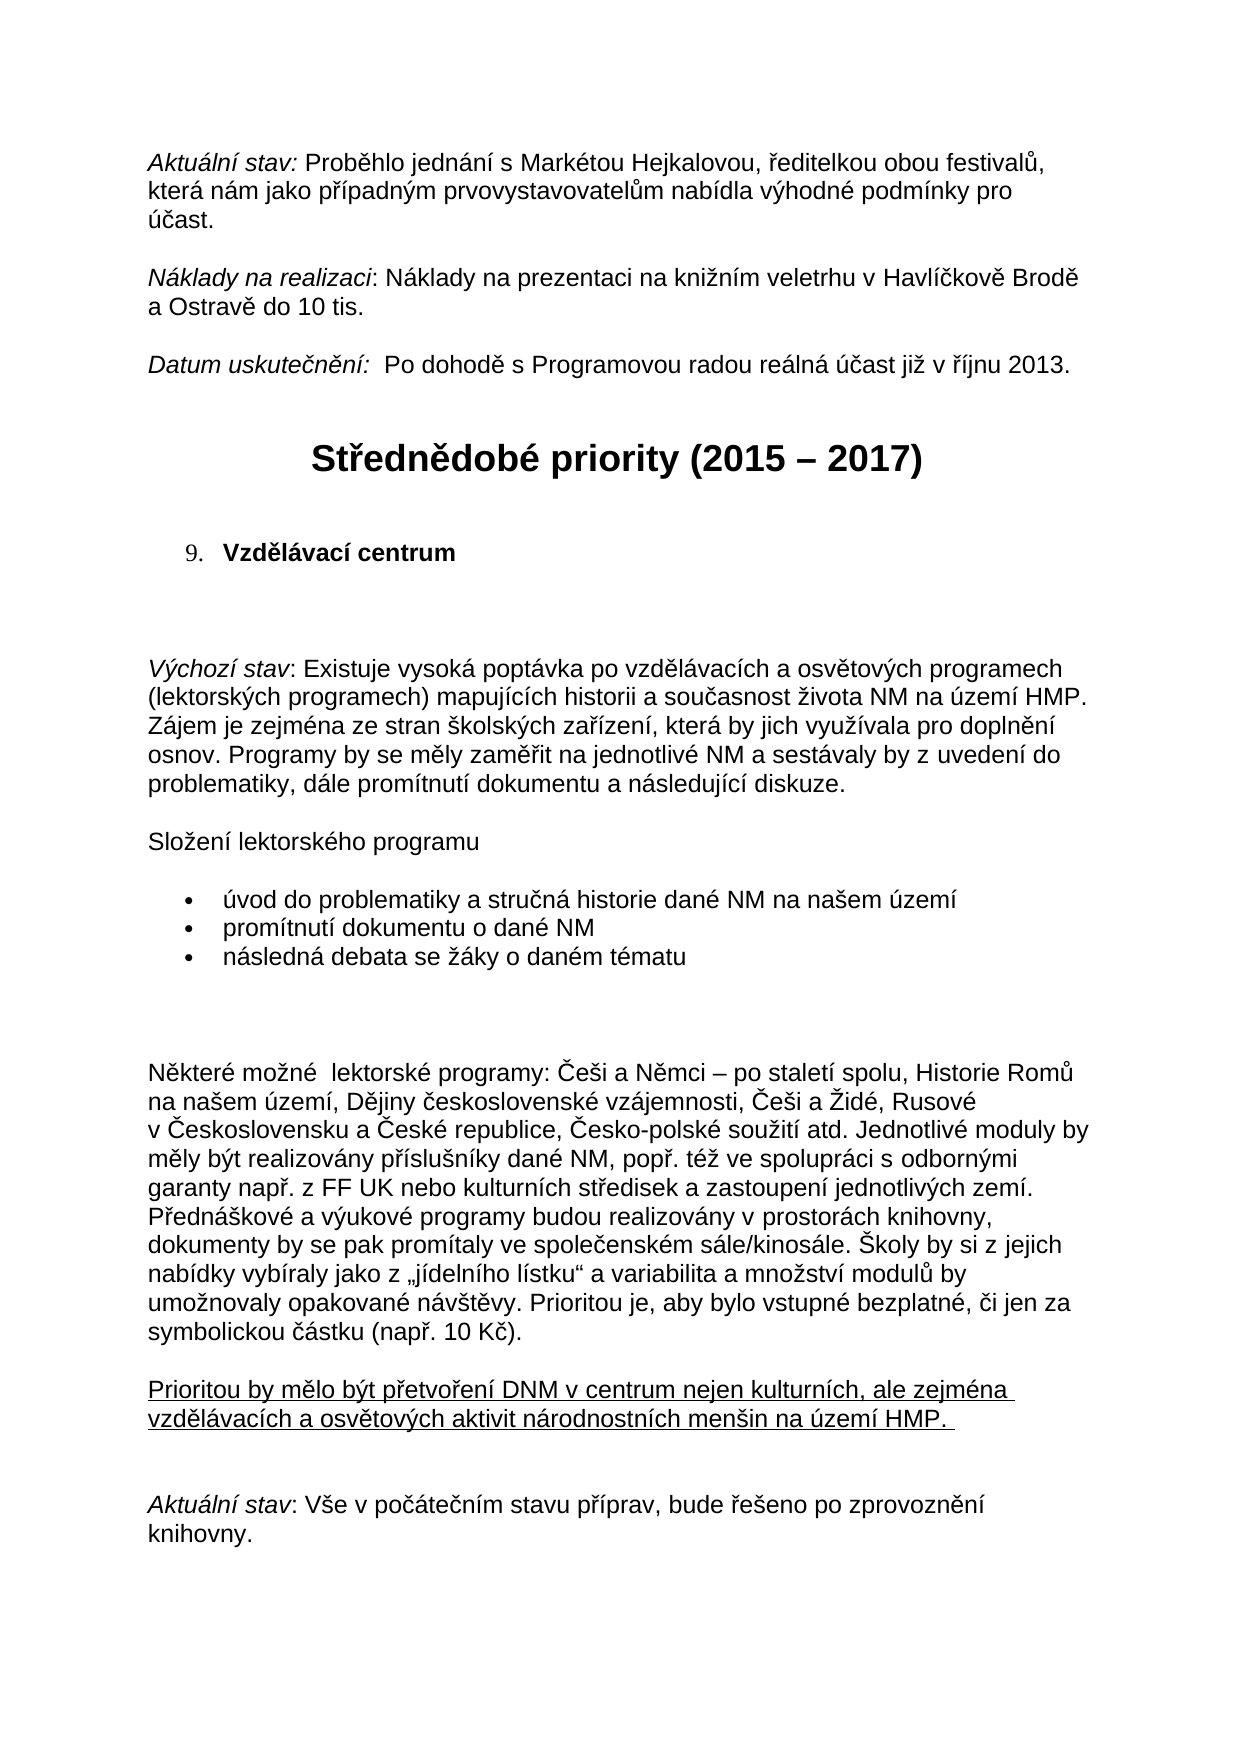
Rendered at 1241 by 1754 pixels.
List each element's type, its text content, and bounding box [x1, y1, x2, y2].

text Aktuální stav: Proběhlo jednání s Markétou Hejkalovou, ředitelkou obou festivalů, která nám jako případným prvovystavovatelům nabídla výhodné podmínky pro účast. [148, 148, 1093, 234]
text Složení lektorského programu [148, 827, 1093, 856]
text Některé možné lektorské programy: Češi a Němci – po staletí spolu, Historie Romů na našem území, Dějiny československé vzájemnosti, Češi a Židé, Rusové v Československu a České republice, Česko-polské soužití atd. Jednotlivé moduly by měly být realizovány příslušníky dané NM, popř. též ve spolupráci s odbornými garanty např. z FF UK nebo kulturních středisek a zastoupení jednotlivých zemí. Přednáškové a výukové programy budou realizovány v prostorách knihovny, dokumenty by se pak promítaly ve společenském sále/kinosále. Školy by si z jejich nabídky vybíraly jako z „jídelního lístku“ a variabilita a množství modulů by umožnovaly opakované návštěvy. Prioritou je, aby bylo vstupné bezplatné, či jen za symbolickou částku (např. 10 Kč). [148, 1058, 1093, 1346]
list Vzdělávací centrum [185, 538, 1093, 567]
text Prioritou by mělo být přetvoření DNM v centrum nejen kulturních, ale zejména vzdělávacích a osvětových aktivit národnostních menšin na území HMP. [148, 1375, 1093, 1461]
text Výchozí stav: Existuje vysoká poptávka po vzdělávacích a osvětových programech (lektorských programech) mapujících historii a současnost života NM na území HMP. Zájem je zejména ze stran školských zařízení, která by jich využívala pro doplnění osnov. Programy by se měly zaměřit na jednotlivé NM a sestávaly by z uvedení do problematiky, dále promítnutí dokumentu a následující diskuze. [148, 654, 1093, 797]
text Náklady na realizaci: Náklady na prezentaci na knižním veletrhu v Havlíčkově Brodě a Ostravě do 10 tis. [148, 263, 1093, 321]
list úvod do problematiky a stručná historie dané NM na našem území [185, 885, 1093, 913]
text Aktuální stav: Vše v počátečním stavu příprav, bude řešeno po zprovoznění knihovny. [148, 1490, 1093, 1548]
text Střednědobé priority (2015 – 2017) [148, 437, 1093, 508]
text Datum uskutečnění: Po dohodě s Programovou radou reálná účast již v říjnu 2013. [148, 350, 1093, 407]
list následná debata se žáky o daném tématu [185, 942, 1093, 971]
list promítnutí dokumentu o dané NM [185, 913, 1093, 942]
